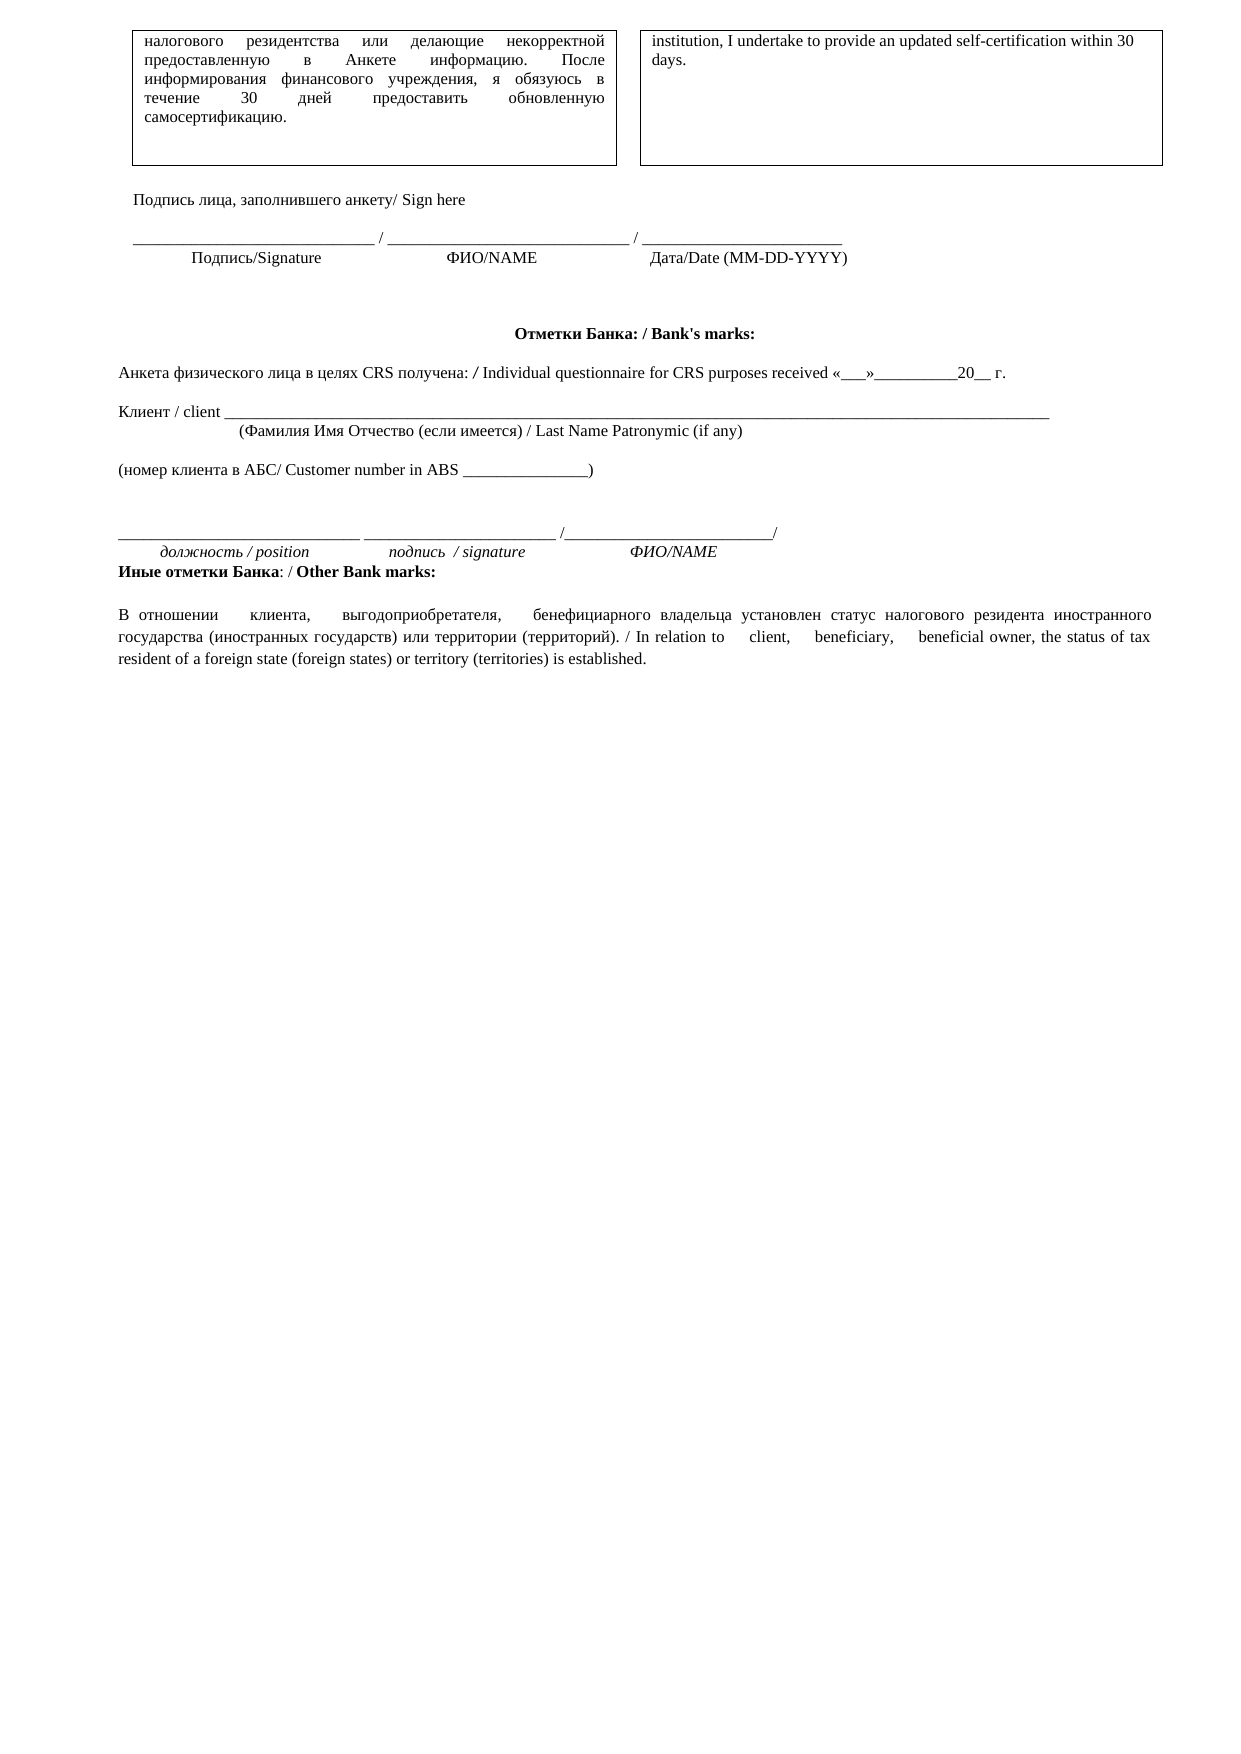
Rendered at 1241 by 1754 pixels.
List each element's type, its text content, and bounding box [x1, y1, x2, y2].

text должность / position подпись / signature ФИО/NAME [118, 542, 1152, 561]
text Подпись лица, заполнившего анкету/ Sign here [133, 190, 1152, 209]
text Отметки Банка: / Bank's marks: [118, 324, 1152, 343]
text (номер клиента в АБС/ Customer number in ABS _______________) [118, 459, 1152, 478]
text _____________________________ / _____________________________ / ________________________ [133, 228, 1152, 247]
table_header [641, 31, 1162, 165]
text Анкета физического лица в целях CRS получена: / Individual questionnaire for CRS purposes received «___»__________20__ г. [118, 362, 1152, 383]
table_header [133, 31, 616, 165]
table_header [617, 30, 640, 165]
text Подпись/Signature ФИО/NAME Дата/Date (MM-DD-YYYY) [133, 247, 1152, 267]
text _____________________________ _______________________ /_________________________/ [118, 523, 1152, 542]
text Иные отметки Банка: / Other Bank marks: [118, 561, 1152, 581]
text (Фамилия Имя Отчество (если имеется) / Last Name Patronymic (if any) [118, 421, 1152, 440]
text Клиент / client ___________________________________________________________________________________________________ [118, 402, 1152, 421]
text В отношении  клиента,  выгодоприобретателя,  бенефициарного владельца установлен статус налогового резидента иностранного государства (иностранных государств) или территории (территорий). / In relation to  client,  beneficiary,  beneficial owner, the status of tax resident of a foreign state (foreign states) or territory (territories) is established. [118, 604, 1152, 668]
